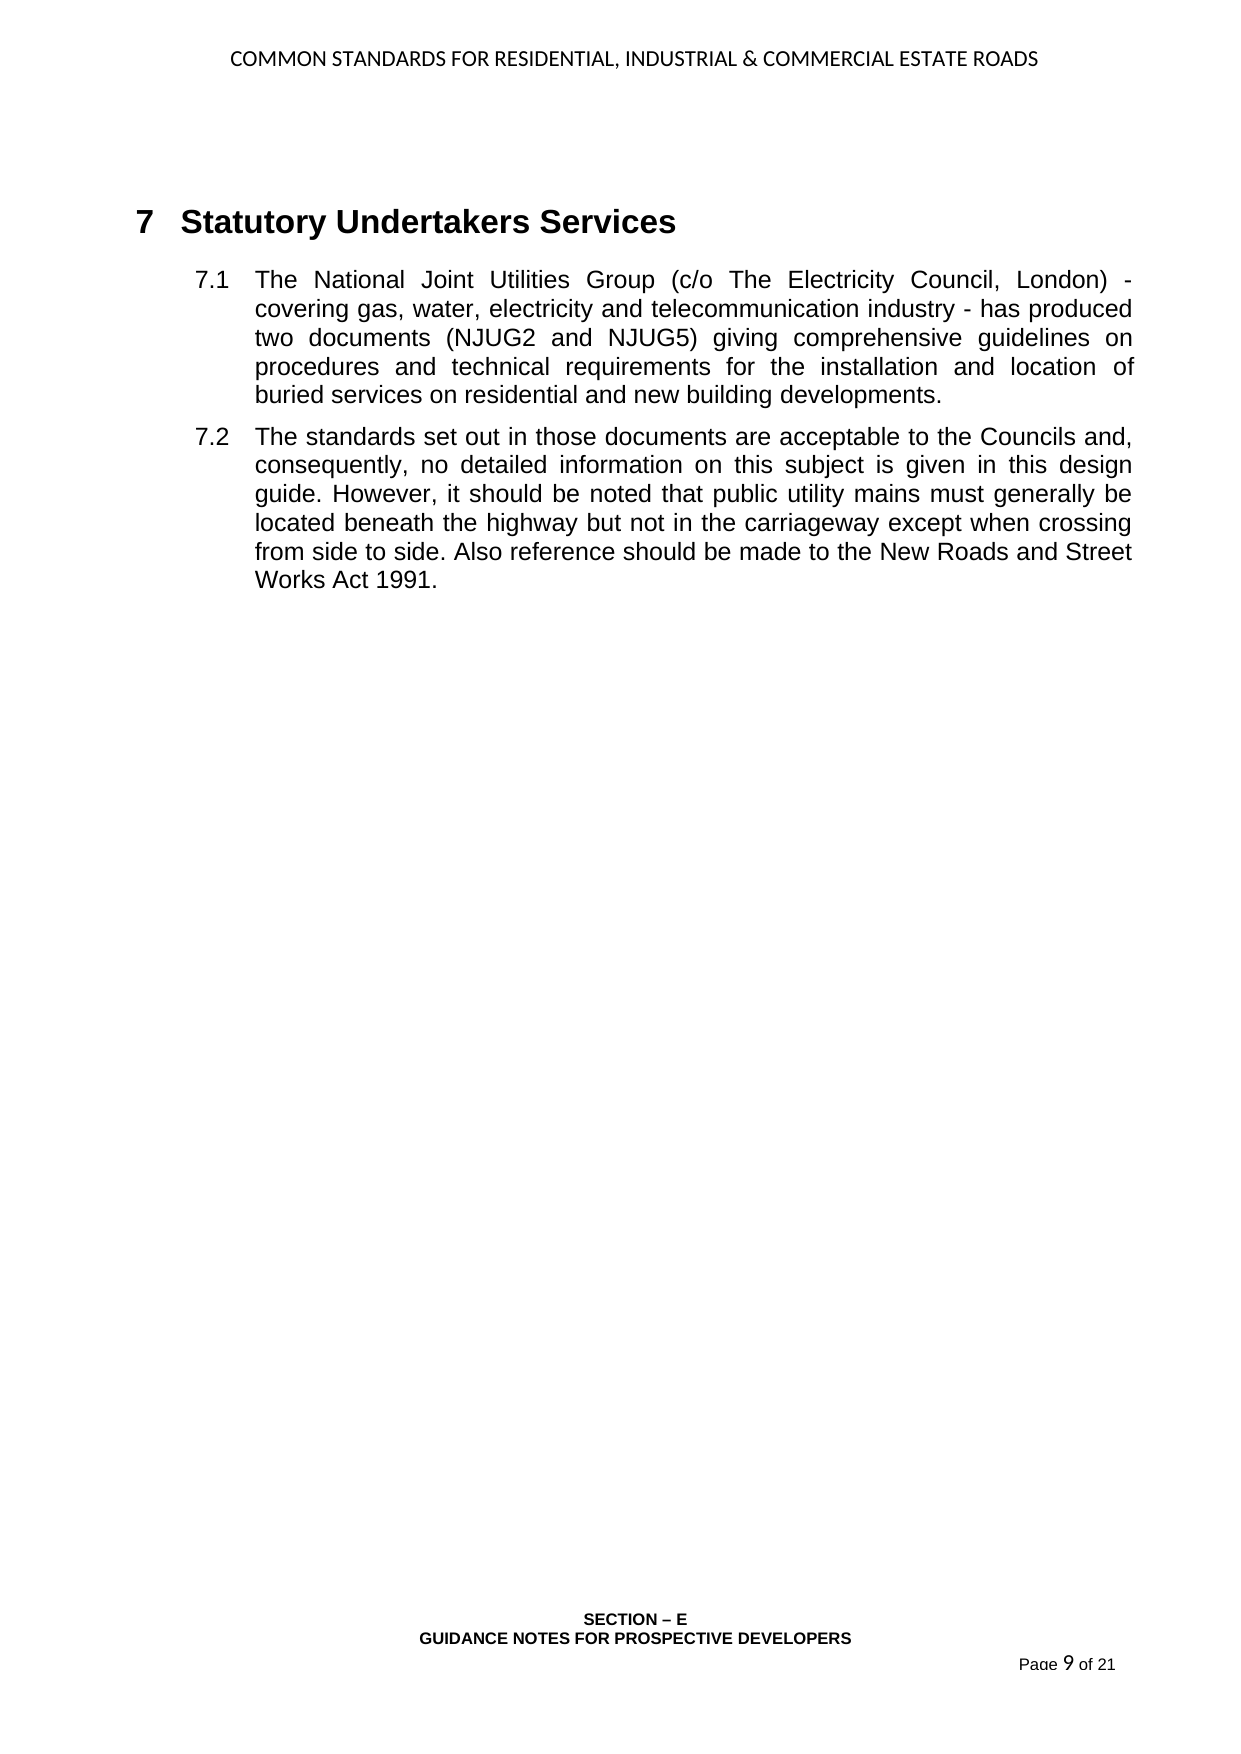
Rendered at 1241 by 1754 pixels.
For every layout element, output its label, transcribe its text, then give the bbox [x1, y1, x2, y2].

subtitle Statutory Undertakers Services [135, 202, 1134, 241]
subtitle The National Joint Utilities Group (c/o The Electricity Council, London) - covering gas, water, electricity and telecommunication industry - has produced two documents (NJUG2 and NJUG5) giving comprehensive guidelines on procedures and technical requirements for the installation and location of buried services on residential and new building developments. [194, 266, 1134, 409]
subtitle The standards set out in those documents are acceptable to the Councils and, consequently, no detailed information on this subject is given in this design guide. However, it should be noted that public utility mains must generally be located beneath the highway but not in the carriageway except when crossing from side to side. Also reference should be made to the New Roads and Street Works Act 1991. [194, 422, 1134, 594]
